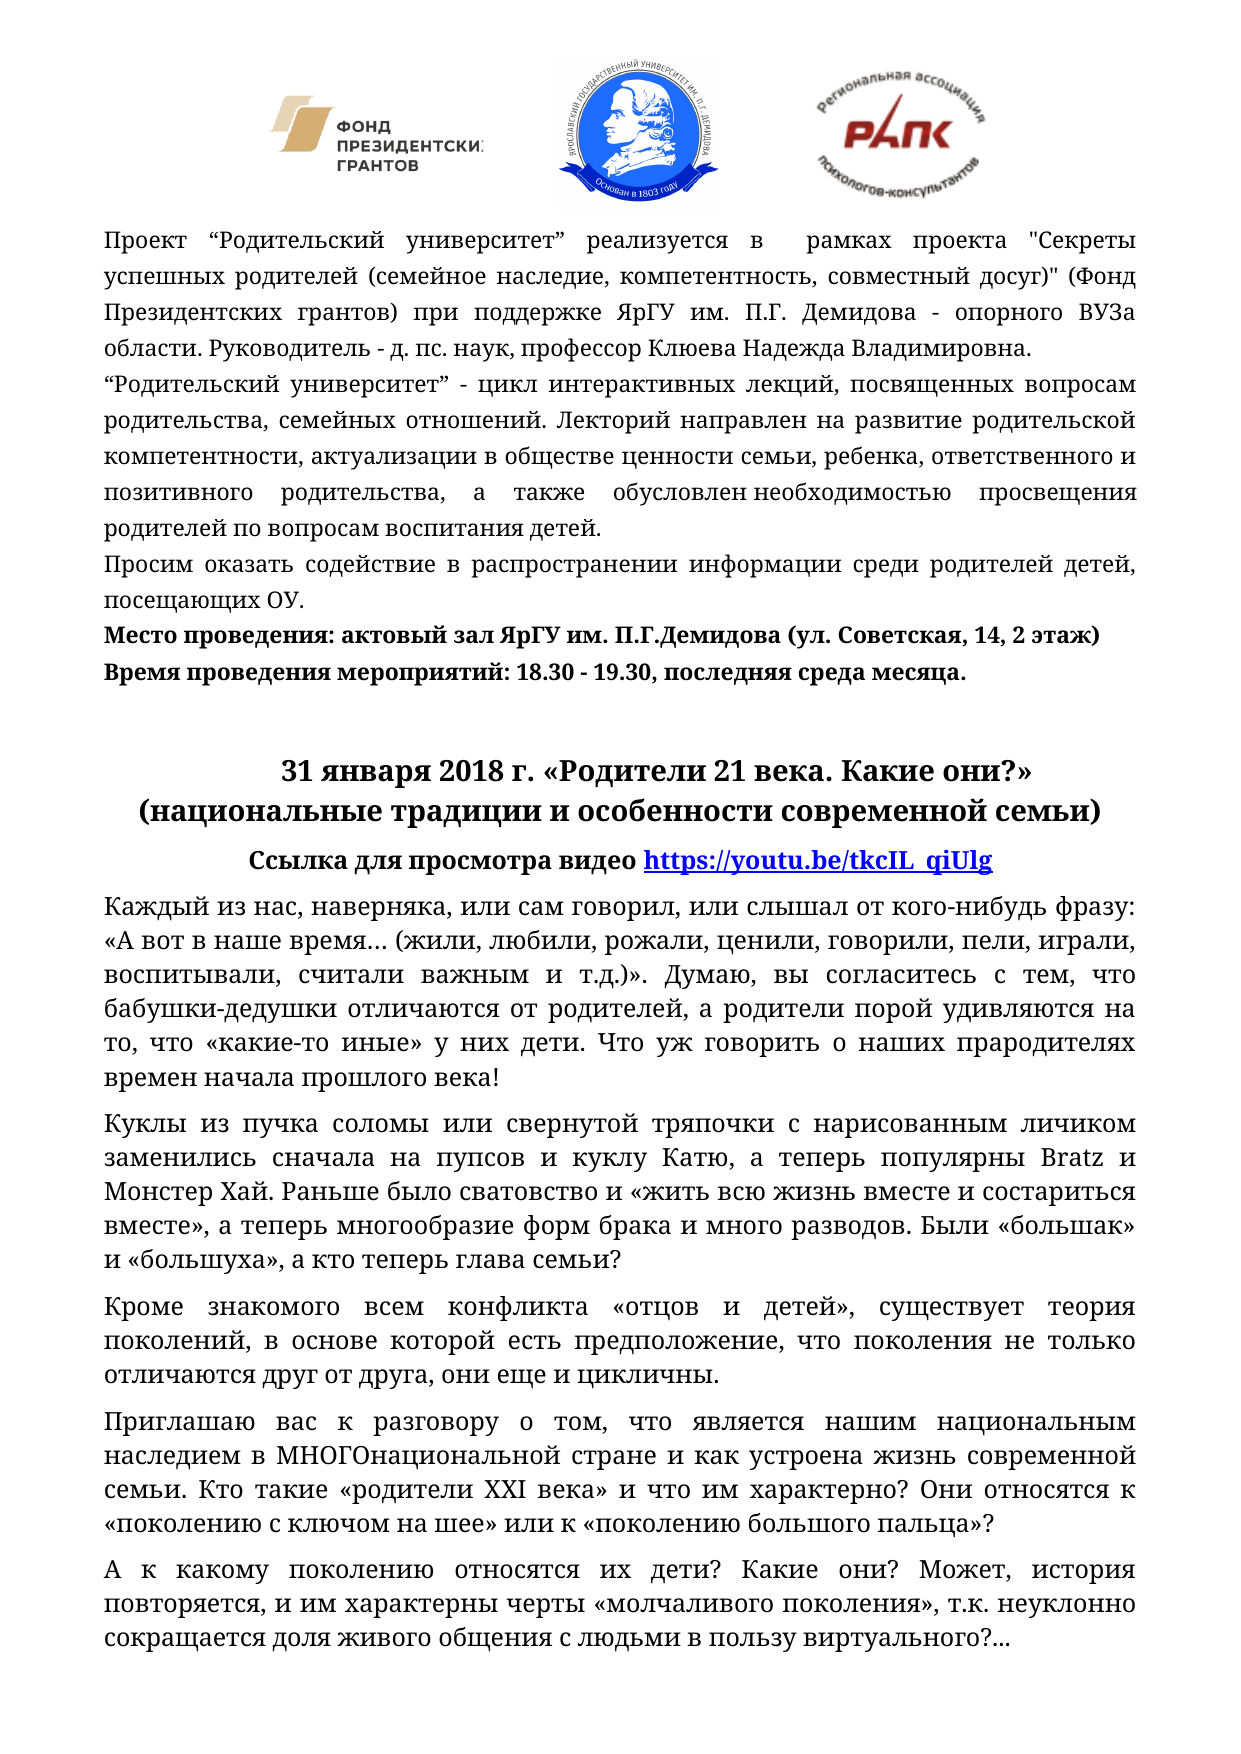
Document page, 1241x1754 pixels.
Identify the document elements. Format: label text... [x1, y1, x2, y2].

text Просим оказать содействие в распространении информации среди родителей детей, посещающих ОУ. [103, 548, 1137, 615]
text Проект “Родительский университет” реализуется в рамках проекта "Секреты успешных родителей (семейное наследие, компетентность, совместный досуг)" (Фонд Президентских грантов) при поддержке ЯрГУ им. П.Г. Демидова - опорного ВУЗа области. Руководитель - д. пс. наук, профессор Клюева Надежда Владимировна. [103, 224, 1137, 363]
text “Родительский университет” - цикл интерактивных лекций, посвященных вопросам родительства, семейных отношений. Лекторий направлен на развитие родительской компетентности, актуализации в обществе ценности семьи, ребенка, ответственного и позитивного родительства, а также обусловлен необходимостью просвещения родителей по вопросам воспитания детей. [103, 368, 1137, 543]
picture [795, 64, 1003, 205]
text Кроме знакомого всем конфликта «отцов и детей», существует теория поколений, в основе которой есть предположение, что поколения не только отличаются друг от друга, они еще и цикличны. [103, 1288, 1137, 1391]
picture [267, 94, 484, 174]
picture [557, 56, 719, 212]
table_header [483, 44, 722, 224]
text Куклы из пучка соломы или свернутой тряпочки с нарисованным личиком заменились сначала на пупсов и куклу Катю, а теперь популярны Bratz и Монстер Хай. Раньше было сватовство и «жить всю жизнь вместе и состариться вместе», а теперь многообразие форм брака и много разводов. Были «большак» и «большуха», а кто теперь глава семьи? [103, 1106, 1137, 1276]
text 31 января 2018 г. «Родители 21 века. Какие они?» (национальные традиции и особенности современной семьи) [103, 750, 1137, 830]
text А к какому поколению относятся их дети? Какие они? Может, история повторяется, и им характерны черты «молчаливого поколения», т.к. неуклонно сокращается доля живого общения с людьми в пользу виртуального?... [103, 1552, 1137, 1654]
text Время проведения мероприятий: 18.30 - 19.30, последняя среда месяца. [103, 655, 1137, 687]
text Ссылка для просмотра видео https://youtu.be/tkcIL_qiUlg [103, 842, 1137, 876]
table_header [194, 44, 483, 224]
text Приглашаю вас к разговору о том, что является нашим национальным наследием в МНОГОнациональной стране и как устроена жизнь современной семьи. Кто такие «родители XXI века» и что им характерно? Они относятся к «поколению с ключом на шее» или к «поколению большого пальца»? [103, 1403, 1137, 1539]
text Место проведения: актовый зал ЯрГУ им. П.Г.Демидова (ул. Советская, 14, 2 этаж) [103, 619, 1137, 651]
text Каждый из нас, наверняка, или сам говорил, или слышал от кого-нибудь фразу: «А вот в наше время… (жили, любили, рожали, ценили, говорили, пели, играли, воспитывали, считали важным и т.д.)». Думаю, вы согласитесь с тем, что бабушки-дедушки отличаются от родителей, а родители порой удивляются на то, что «какие-то иные» у них дети. Что уж говорить о наших прародителях времен начала прошлого века! [103, 889, 1137, 1093]
table_header [722, 44, 1047, 224]
